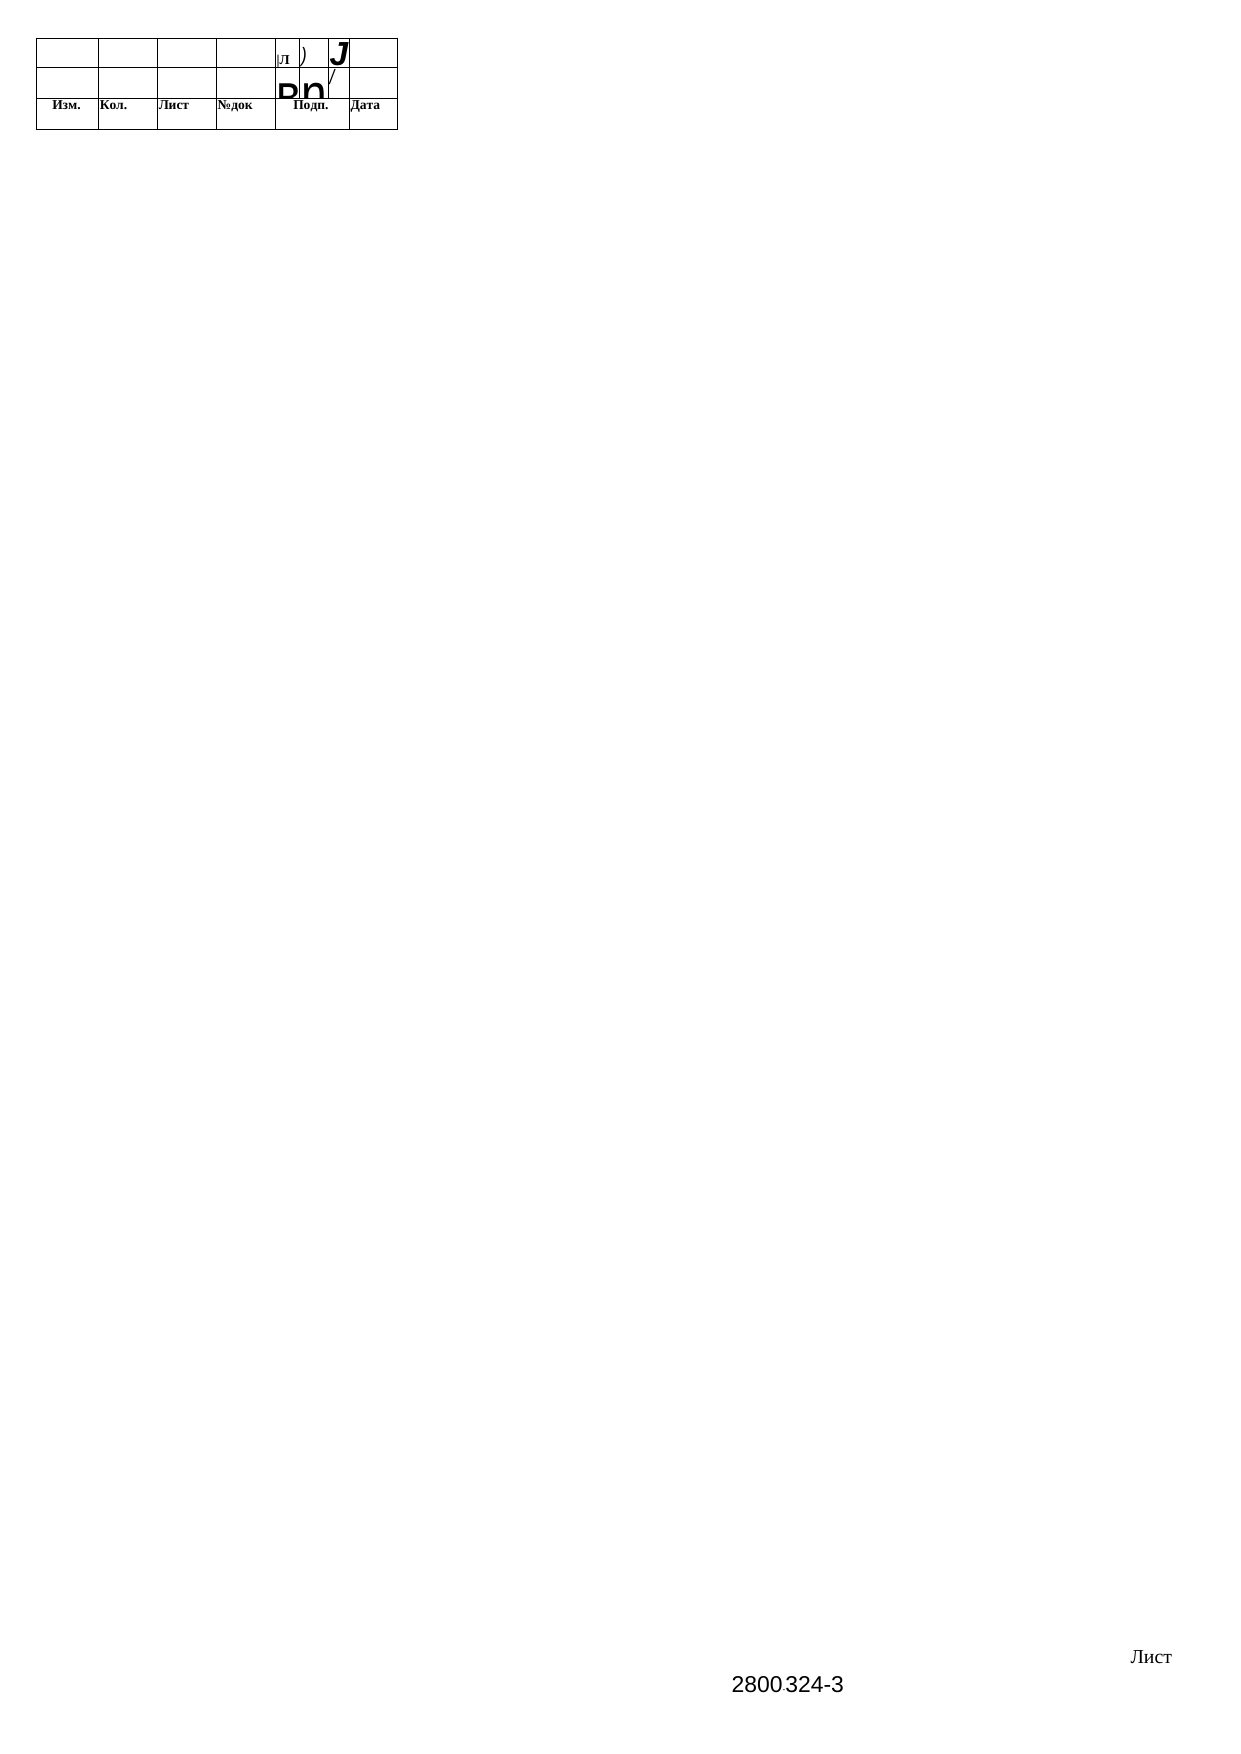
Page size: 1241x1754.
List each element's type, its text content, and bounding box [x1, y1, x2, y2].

table_cell Кол. [99, 99, 157, 129]
table_cell Изм. [37, 99, 98, 129]
table_cell [99, 68, 157, 97]
table_header [158, 39, 216, 67]
table_header [350, 39, 397, 67]
table_cell nj [300, 68, 328, 97]
table_cell [158, 68, 216, 97]
table_header [217, 39, 275, 67]
table_header |Л [276, 39, 299, 67]
table_header [37, 39, 98, 67]
table_header J [329, 39, 349, 67]
table_cell в [276, 68, 299, 97]
table_cell Дата [350, 99, 397, 129]
table_cell / [329, 68, 349, 97]
text Лист [1130, 1648, 1172, 1667]
text 2800-324-3 [731, 1674, 844, 1697]
table_header [99, 39, 157, 67]
table_cell [350, 68, 397, 97]
table_cell [217, 68, 275, 97]
table_cell Лист [158, 99, 216, 129]
table_header ) [300, 39, 328, 67]
table_cell Подп. [276, 99, 349, 129]
table_cell №док [217, 99, 275, 129]
table_cell [37, 68, 98, 97]
